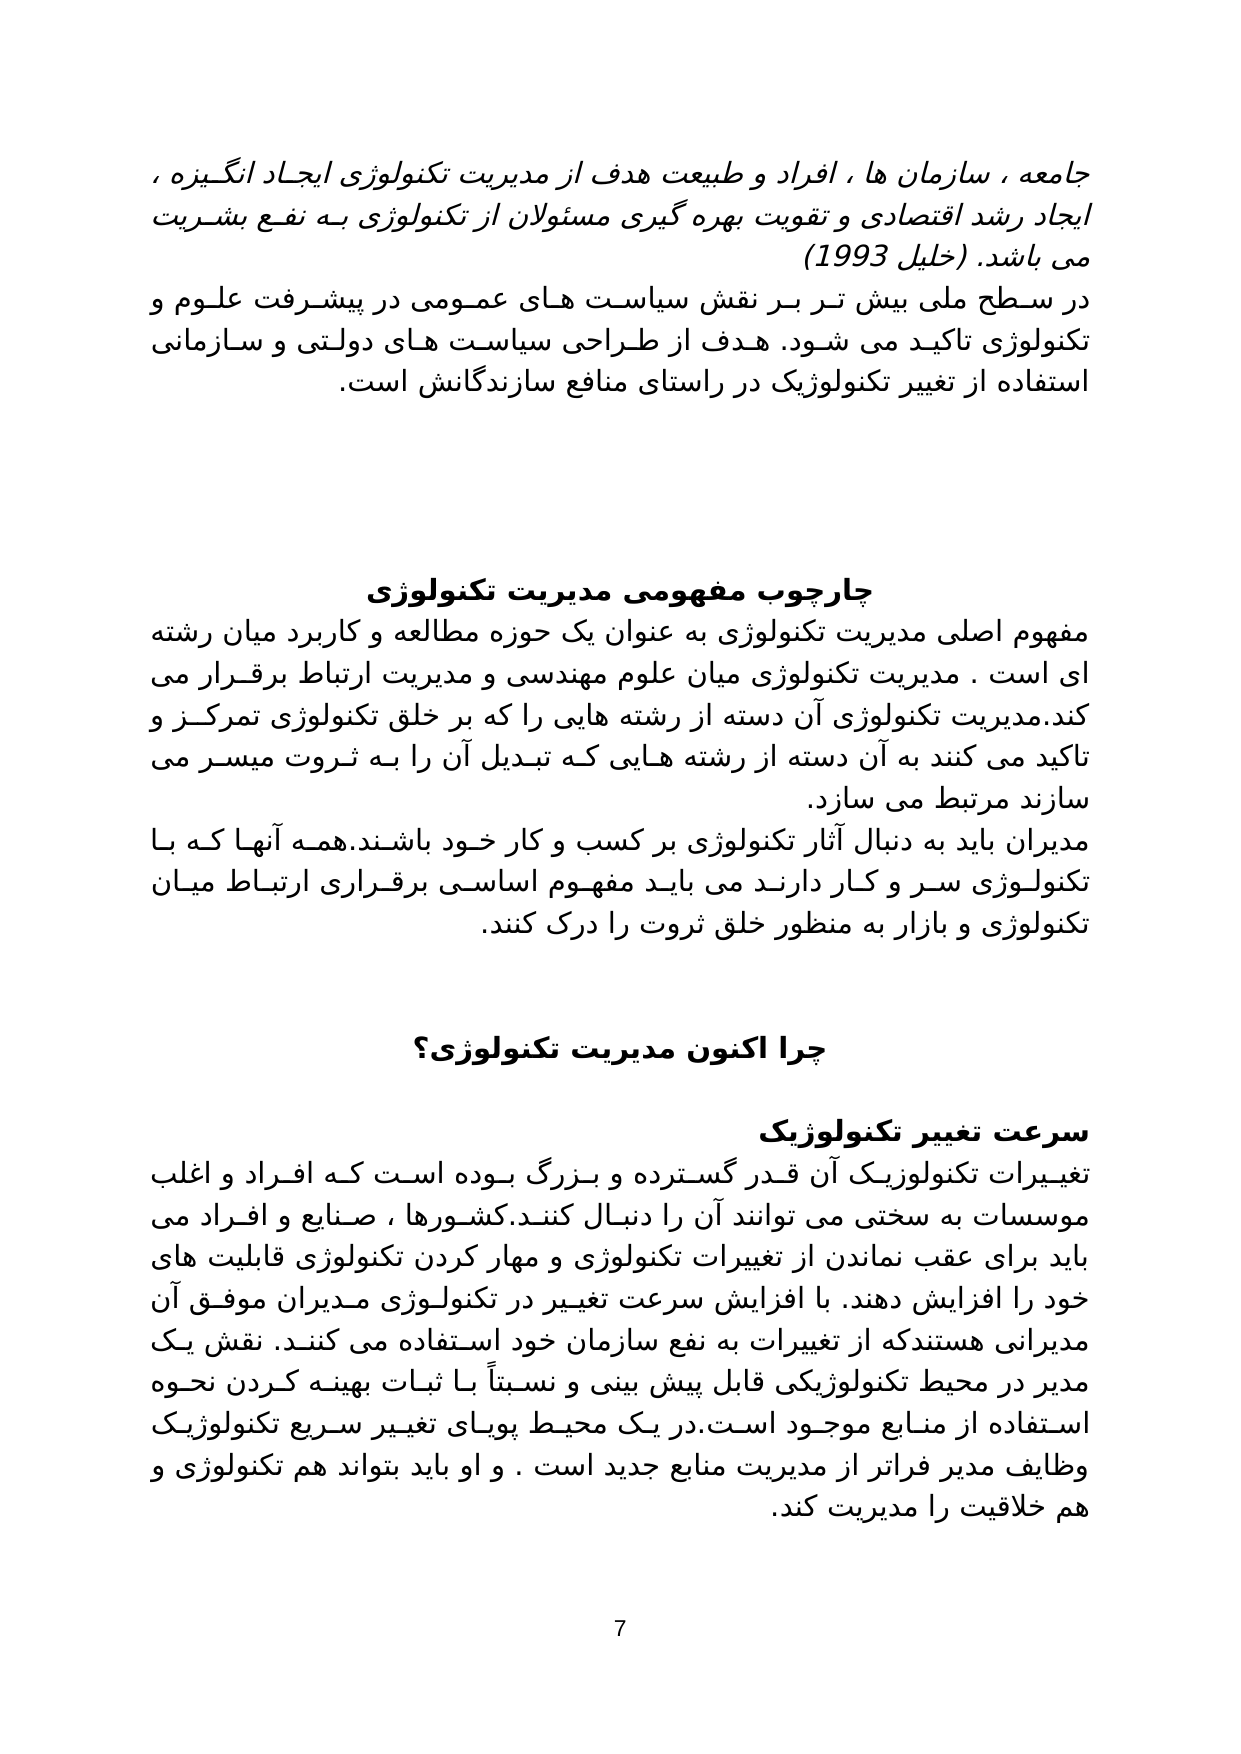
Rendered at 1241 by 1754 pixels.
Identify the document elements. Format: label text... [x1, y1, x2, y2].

text مفهوم اصلی مدیریت تکنولوژی به عنوان یک حوزه مطالعه و کاربرد میان رشته ای است . مدیریت تکنولوژی میان علوم مهندسی و مدیریت ارتباط برقرار می کند.مدیریت تکنولوژی آن دسته از رشته هایی را که بر خلق تکنولوژی تمرکز و تاکید می کنند به آن دسته از رشته هایی که تبدیل آن را به ثروت میسر می سازند مرتبط می سازد. [150, 608, 1090, 817]
text مدیران باید به دنبال آثار تکنولوژی بر کسب و کار خود باشند.همه آنها که با تکنولوژی سر و کار دارند می باید مفهوم اساسی برقراری ارتباط میان تکنولوژی و بازار به منظور خلق ثروت را درک کنند. [150, 817, 1090, 942]
text در سطح ملی بیش تر بر نقش سیاست های عمومی در پیشرفت علوم و تکنولوژی تاکید می شود. هدف از طراحی سیاست های دولتی و سازمانی استفاده از تغییر تکنولوژیک در راستای منافع سازندگانش است. [150, 275, 1090, 400]
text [150, 150, 1090, 275]
text تغییرات تکنولوزیک آن قدر گسترده و بزرگ بوده است که افراد و اغلب موسسات به سختی می توانند آن را دنبال کنند.کشورها ، صنایع و افراد می باید برای عقب نماندن از تغییرات تکنولوژی و مهار کردن تکنولوژی قابلیت های خود را افزایش دهند. با افزایش سرعت تغییر در تکنولوژی مدیران موفق آن مدیرانی هستندکه از تغییرات به نفع سازمان خود استفاده می کنند. نقش یک مدیر در محیط تکنولوژیکی قابل پیش بینی و نسبتاً با ثبات بهینه کردن نحوه استفاده از منابع موجود است.در یک محیط پویای تغییر سریع تکنولوژیک وظایف مدیر فراتر از مدیریت منابع جدید است . و او باید بتواند هم تکنولوژی و هم خلاقیت را مدیریت کند. [150, 1150, 1090, 1525]
text چارچوب مفهومی مدیریت تکنولوژی [150, 567, 1090, 608]
text سرعت تغییر تکنولوژیک [150, 1108, 1090, 1150]
text چرا اکنون مدیریت تکنولوژی؟ [150, 1025, 1090, 1067]
